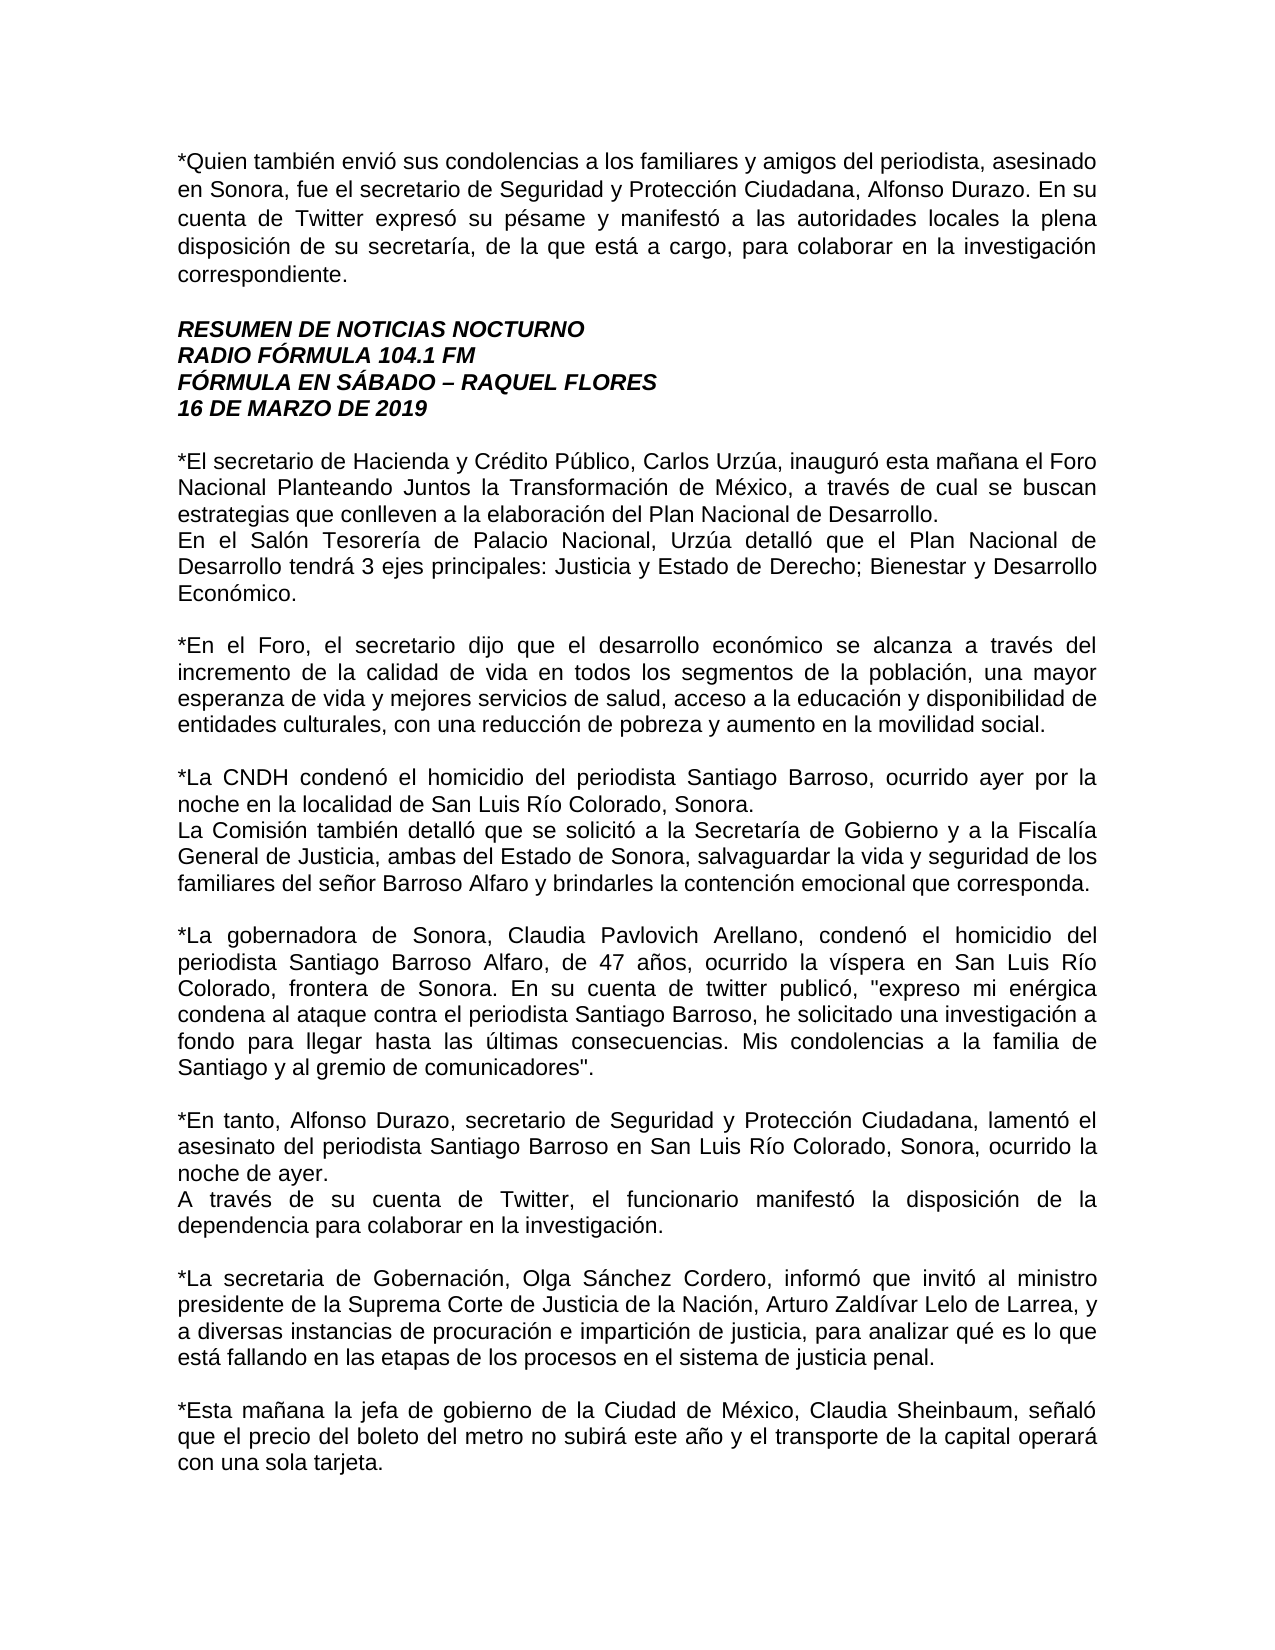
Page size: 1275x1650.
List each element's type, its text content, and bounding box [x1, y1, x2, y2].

text *Quien también envió sus condolencias a los familiares y amigos del periodista, asesinado en Sonora, fue el secretario de Seguridad y Protección Ciudadana, Alfonso Durazo. En su cuenta de Twitter expresó su pésame y manifestó a las autoridades locales la plena disposición de su secretaría, de la que está a cargo, para colaborar en la investigación correspondiente. [177, 148, 1098, 288]
text *En tanto, Alfonso Durazo, secretario de Seguridad y Protección Ciudadana, lamentó el asesinato del periodista Santiago Barroso en San Luis Río Colorado, Sonora, ocurrido la noche de ayer. [177, 1107, 1098, 1186]
text Fórmula EN SÁBADO – rAQUEL fLORES [177, 369, 1098, 395]
text *La gobernadora de Sonora, Claudia Pavlovich Arellano, condenó el homicidio del periodista Santiago Barroso Alfaro, de 47 años, ocurrido la víspera en San Luis Río Colorado, frontera de Sonora. En su cuenta de twitter publicó, "expreso mi enérgica condena al ataque contra el periodista Santiago Barroso, he solicitado una investigación a fondo para llegar hasta las últimas consecuencias. Mis condolencias a la familia de Santiago y al gremio de comunicadores". [177, 922, 1098, 1080]
text La Comisión también detalló que se solicitó a la Secretaría de Gobierno y a la Fiscalía General de Justicia, ambas del Estado de Sonora, salvaguardar la vida y seguridad de los familiares del señor Barroso Alfaro y brindarles la contención emocional que corresponda. [177, 817, 1098, 896]
text En el Salón Tesorería de Palacio Nacional, Urzúa detalló que el Plan Nacional de Desarrollo tendrá 3 ejes principales: Justicia y Estado de Derecho; Bienestar y Desarrollo Económico. [177, 527, 1098, 606]
text *El secretario de Hacienda y Crédito Público, Carlos Urzúa, inauguró esta mañana el Foro Nacional Planteando Juntos la Transformación de México, a través de cual se buscan estrategias que conlleven a la elaboración del Plan Nacional de Desarrollo. [177, 448, 1098, 527]
text RESUMEN DE NOTICIAS NOCTURNO [177, 316, 1098, 342]
text *En el Foro, el secretario dijo que el desarrollo económico se alcanza a través del incremento de la calidad de vida en todos los segmentos de la población, una mayor esperanza de vida y mejores servicios de salud, acceso a la educación y disponibilidad de entidades culturales, con una reducción de pobreza y aumento en la movilidad social. [177, 632, 1098, 738]
text 16 DE MARZO DE 2019 [177, 395, 1098, 422]
text *La secretaria de Gobernación, Olga Sánchez Cordero, informó que invitó al ministro presidente de la Suprema Corte de Justicia de la Nación, Arturo Zaldívar Lelo de Larrea, y a diversas instancias de procuración e impartición de justicia, para analizar qué es lo que está fallando en las etapas de los procesos en el sistema de justicia penal. [177, 1265, 1098, 1370]
text RADIO FÓRMULA 104.1 FM [177, 342, 1098, 369]
text *Esta mañana la jefa de gobierno de la Ciudad de México, Claudia Sheinbaum, señaló que el precio del boleto del metro no subirá este año y el transporte de la capital operará con una sola tarjeta. [177, 1397, 1098, 1476]
text *La CNDH condenó el homicidio del periodista Santiago Barroso, ocurrido ayer por la noche en la localidad de San Luis Río Colorado, Sonora. [177, 764, 1098, 817]
text A través de su cuenta de Twitter, el funcionario manifestó la disposición de la dependencia para colaborar en la investigación. [177, 1186, 1098, 1238]
